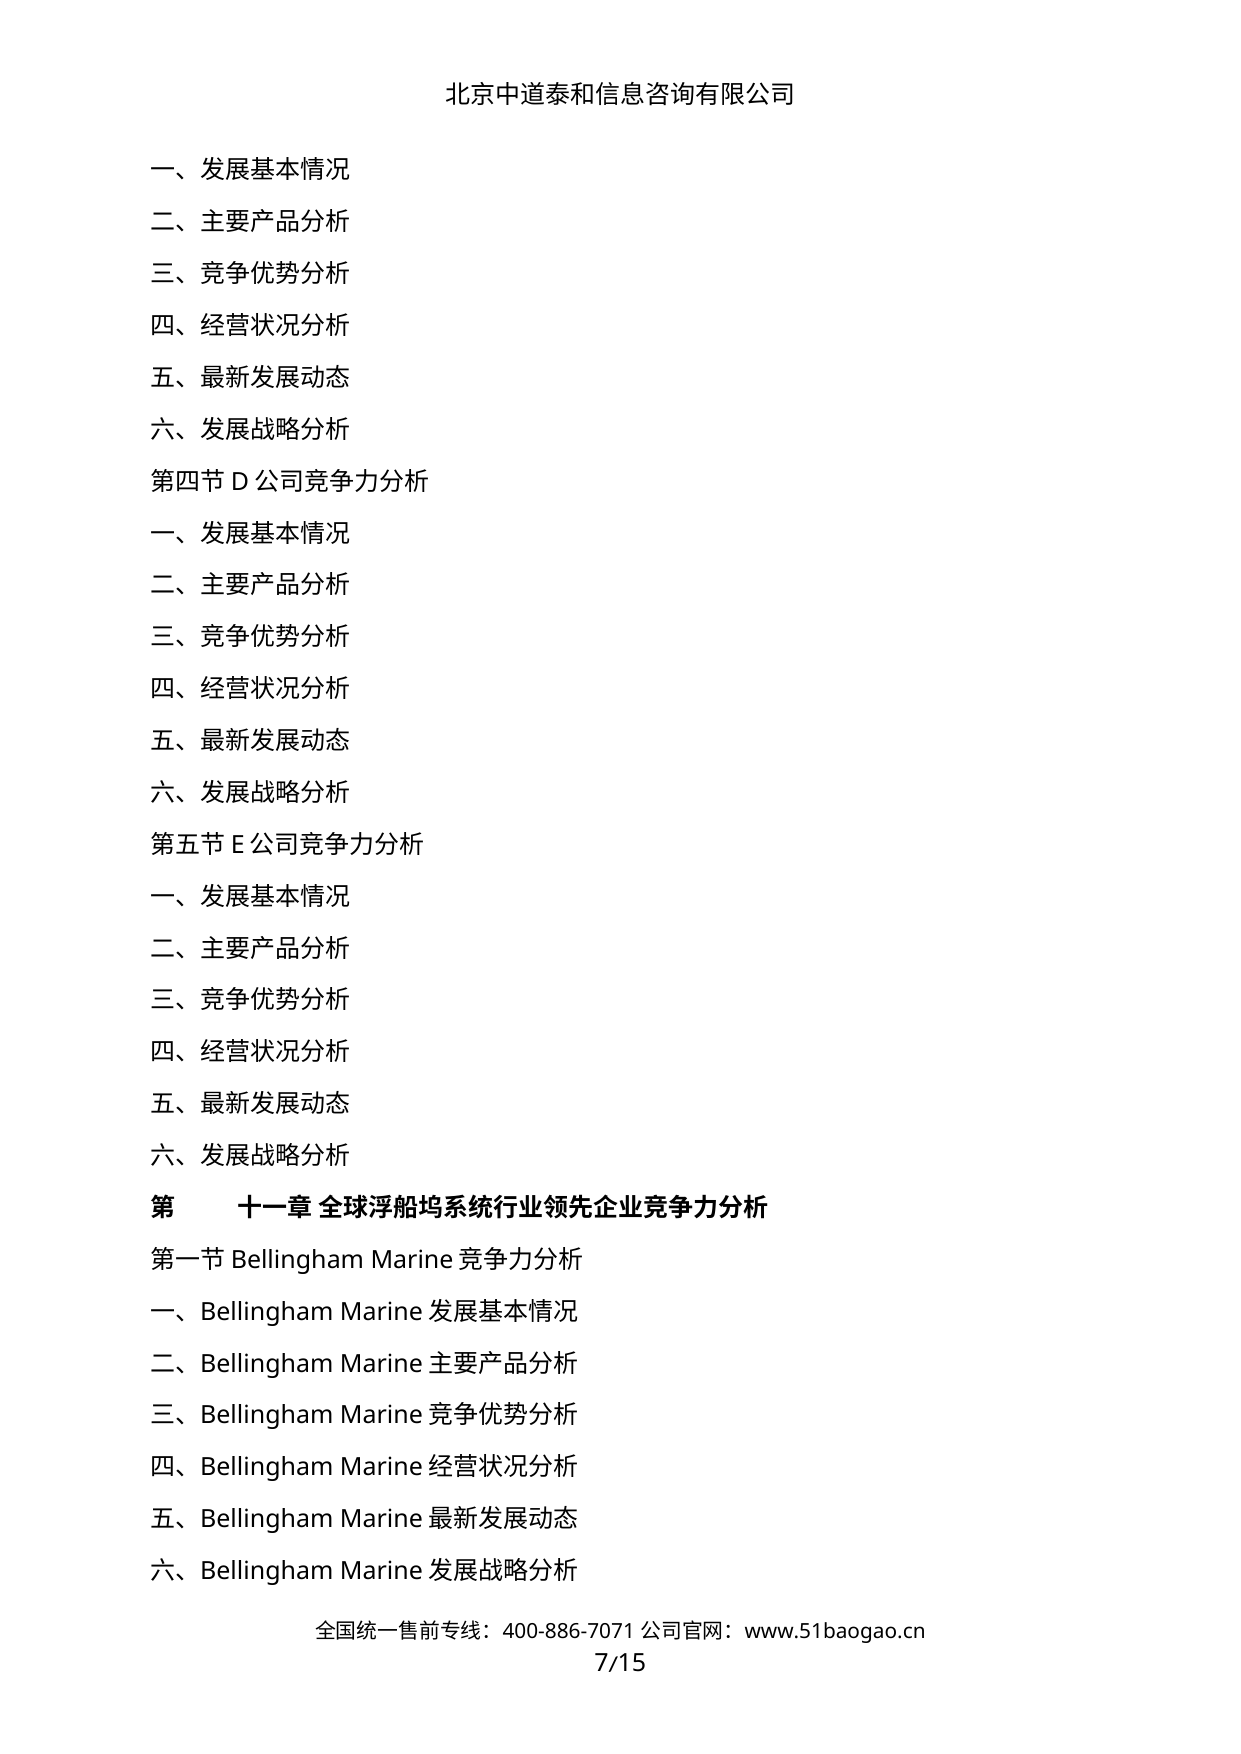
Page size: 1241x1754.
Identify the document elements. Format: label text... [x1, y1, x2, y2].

text 一、发展基本情况 [150, 150, 1090, 186]
text 三、竞争优势分析 [150, 617, 1090, 653]
text 一、发展基本情况 [150, 513, 1090, 549]
text 六、Bellingham Marine发展战略分析 [150, 1551, 1090, 1587]
text 三、竞争优势分析 [150, 980, 1090, 1016]
text 四、Bellingham Marine经营状况分析 [150, 1447, 1090, 1483]
text 六、发展战略分析 [150, 1136, 1090, 1172]
text 第四节 D公司竞争力分析 [150, 461, 1090, 497]
text 五、最新发展动态 [150, 1084, 1090, 1120]
text 六、发展战略分析 [150, 409, 1090, 446]
text 二、Bellingham Marine主要产品分析 [150, 1343, 1090, 1379]
text 六、发展战略分析 [150, 772, 1090, 809]
text 第 十一章 全球浮船坞系统行业领先企业竞争力分析 [150, 1187, 1090, 1224]
text 二、主要产品分析 [150, 928, 1090, 964]
text 二、主要产品分析 [150, 565, 1090, 601]
text 五、最新发展动态 [150, 721, 1090, 757]
text 五、最新发展动态 [150, 357, 1090, 394]
text 四、经营状况分析 [150, 306, 1090, 342]
text 第一节 Bellingham Marine竞争力分析 [150, 1239, 1090, 1276]
text 三、竞争优势分析 [150, 254, 1090, 290]
text 第五节 E公司竞争力分析 [150, 824, 1090, 861]
text 二、主要产品分析 [150, 202, 1090, 238]
text 一、Bellingham Marine发展基本情况 [150, 1291, 1090, 1327]
text 四、经营状况分析 [150, 1032, 1090, 1068]
text 三、Bellingham Marine竞争优势分析 [150, 1395, 1090, 1431]
text 四、经营状况分析 [150, 669, 1090, 705]
text 一、发展基本情况 [150, 876, 1090, 912]
text 五、Bellingham Marine最新发展动态 [150, 1499, 1090, 1535]
